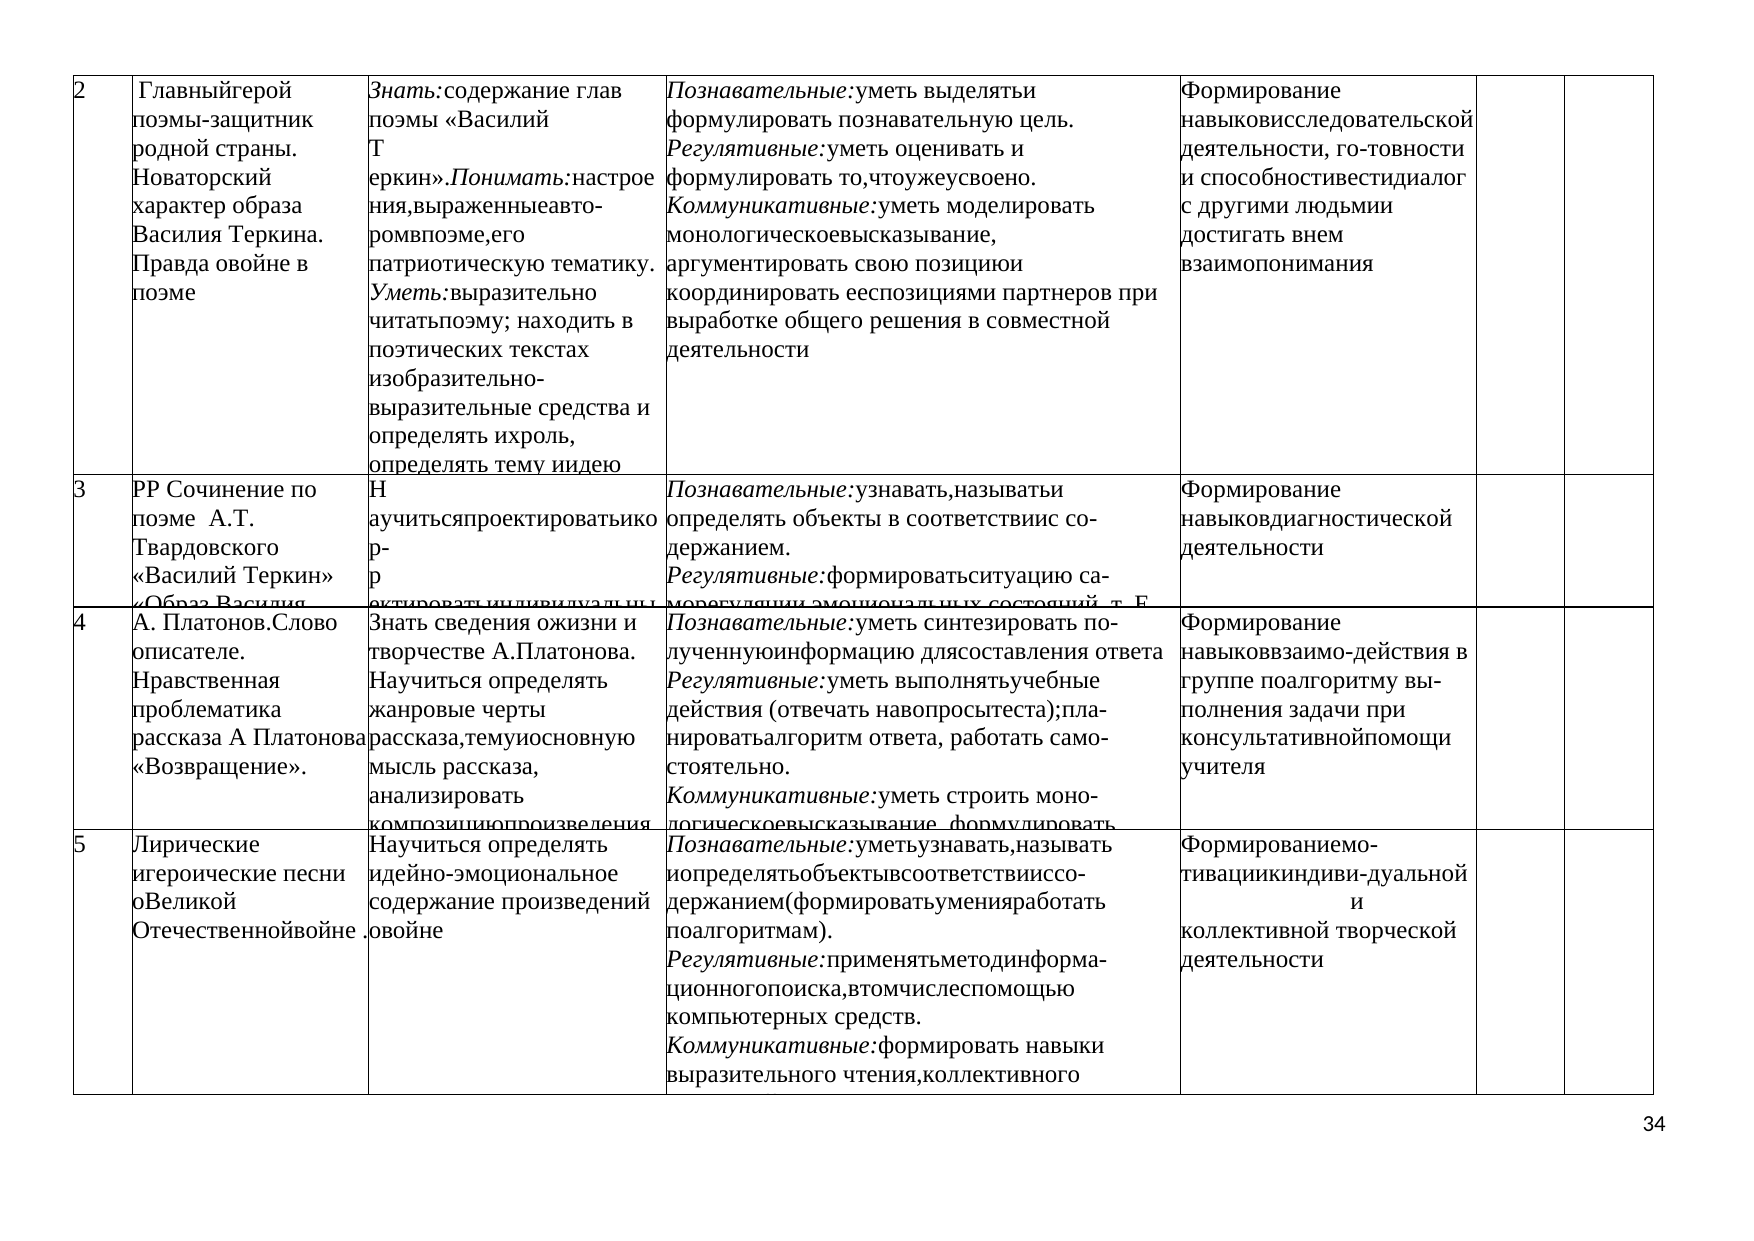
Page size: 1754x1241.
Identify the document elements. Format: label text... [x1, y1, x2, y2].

table_cell Лирические игероические песни оВеликой Отечественнойвойне . [133, 830, 368, 1094]
table_cell Познавательные:уметь синтезировать по-лученнуюинформацию длясоставления ответа Регулятивные:уметь выполнятьучебные действия (отвечать навопросытеста);пла-нироватьалгоритм ответа, работать само-стоятельно. Коммуникативные:уметь строить моно-логическоевысказывание, формулировать своюточкузрения, [667, 608, 1180, 828]
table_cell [1181, 830, 1476, 1094]
table_cell Знать:содержание глав поэмы «Василий Теркин».Понимать:настроения,выраженныеавто-ромвпоэме,его патриотическую тематику. Уметь:выразительно читатьпоэму; находить в поэтических текстах изобразительно-выразительные средства и определять ихроль, определять тему иидею поэтическоготекста,делать выводы,характеризовать героя [369, 76, 666, 474]
table_cell 3 [74, 475, 132, 606]
table_cell [1477, 76, 1564, 474]
table_cell [1565, 608, 1653, 828]
table_cell РР Сочинение по поэме А.Т. Твардовского «Василий Теркин» «Образ Василия Теркина» [133, 475, 368, 606]
table_cell 5 [74, 830, 132, 1094]
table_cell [1181, 76, 1476, 474]
table_cell [1565, 76, 1653, 474]
table_cell [1477, 608, 1564, 828]
table_cell [1565, 830, 1653, 1094]
table_cell [1477, 475, 1564, 606]
table_cell Знать сведения ожизни и творчестве А.Платонова. Научиться определять жанровые черты рассказа,темуиосновную мысль рассказа, анализировать композициюпроизведения, характерыгероев [369, 608, 666, 828]
table_cell 4 [74, 608, 132, 828]
table_cell Познавательные:уметьузнавать,называть иопределятьобъектывсоответствииссо-держанием(формироватьуменияработать поалгоритмам). Регулятивные:применятьметодинформа-ционногопоиска,втомчислеспомощью компьютерных средств. Коммуникативные:формировать навыки выразительного чтения,коллективного взаимодействия [667, 830, 1180, 1094]
table_cell Научитьсяпроектироватьикор-ректироватьиндивидуальный маршрутвосполнения проблемных зон визученных темах [369, 475, 666, 606]
table_cell Формирование навыковвзаимо-действия в группе поалгоритму вы-полнения задачи при консультативнойпомощи учителя [1181, 608, 1476, 828]
table_cell А. Платонов.Слово описателе. Нравственная проблематика рассказа А Платонова «Возвращение». [133, 608, 368, 828]
table_cell [1477, 830, 1564, 1094]
table_cell Научиться определять идейно-эмоциональное содержание произведений овойне [369, 830, 666, 1094]
table_cell [1565, 475, 1653, 606]
table_cell Формирование навыковдиагностической деятельности [1181, 475, 1476, 606]
table_cell Познавательные:узнавать,называтьи определять объекты в соответствиис со-держанием. Регулятивные:формироватьситуацию са-морегуляции эмоциональных состояний, т. Е. формировать операциональный [667, 475, 1180, 606]
table_cell 2 [74, 76, 132, 474]
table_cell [667, 76, 1180, 474]
table_cell Главныйгерой поэмы-защитник родной страны. Новаторский характер образа Василия Теркина. Правда овойне в поэме [133, 76, 368, 474]
